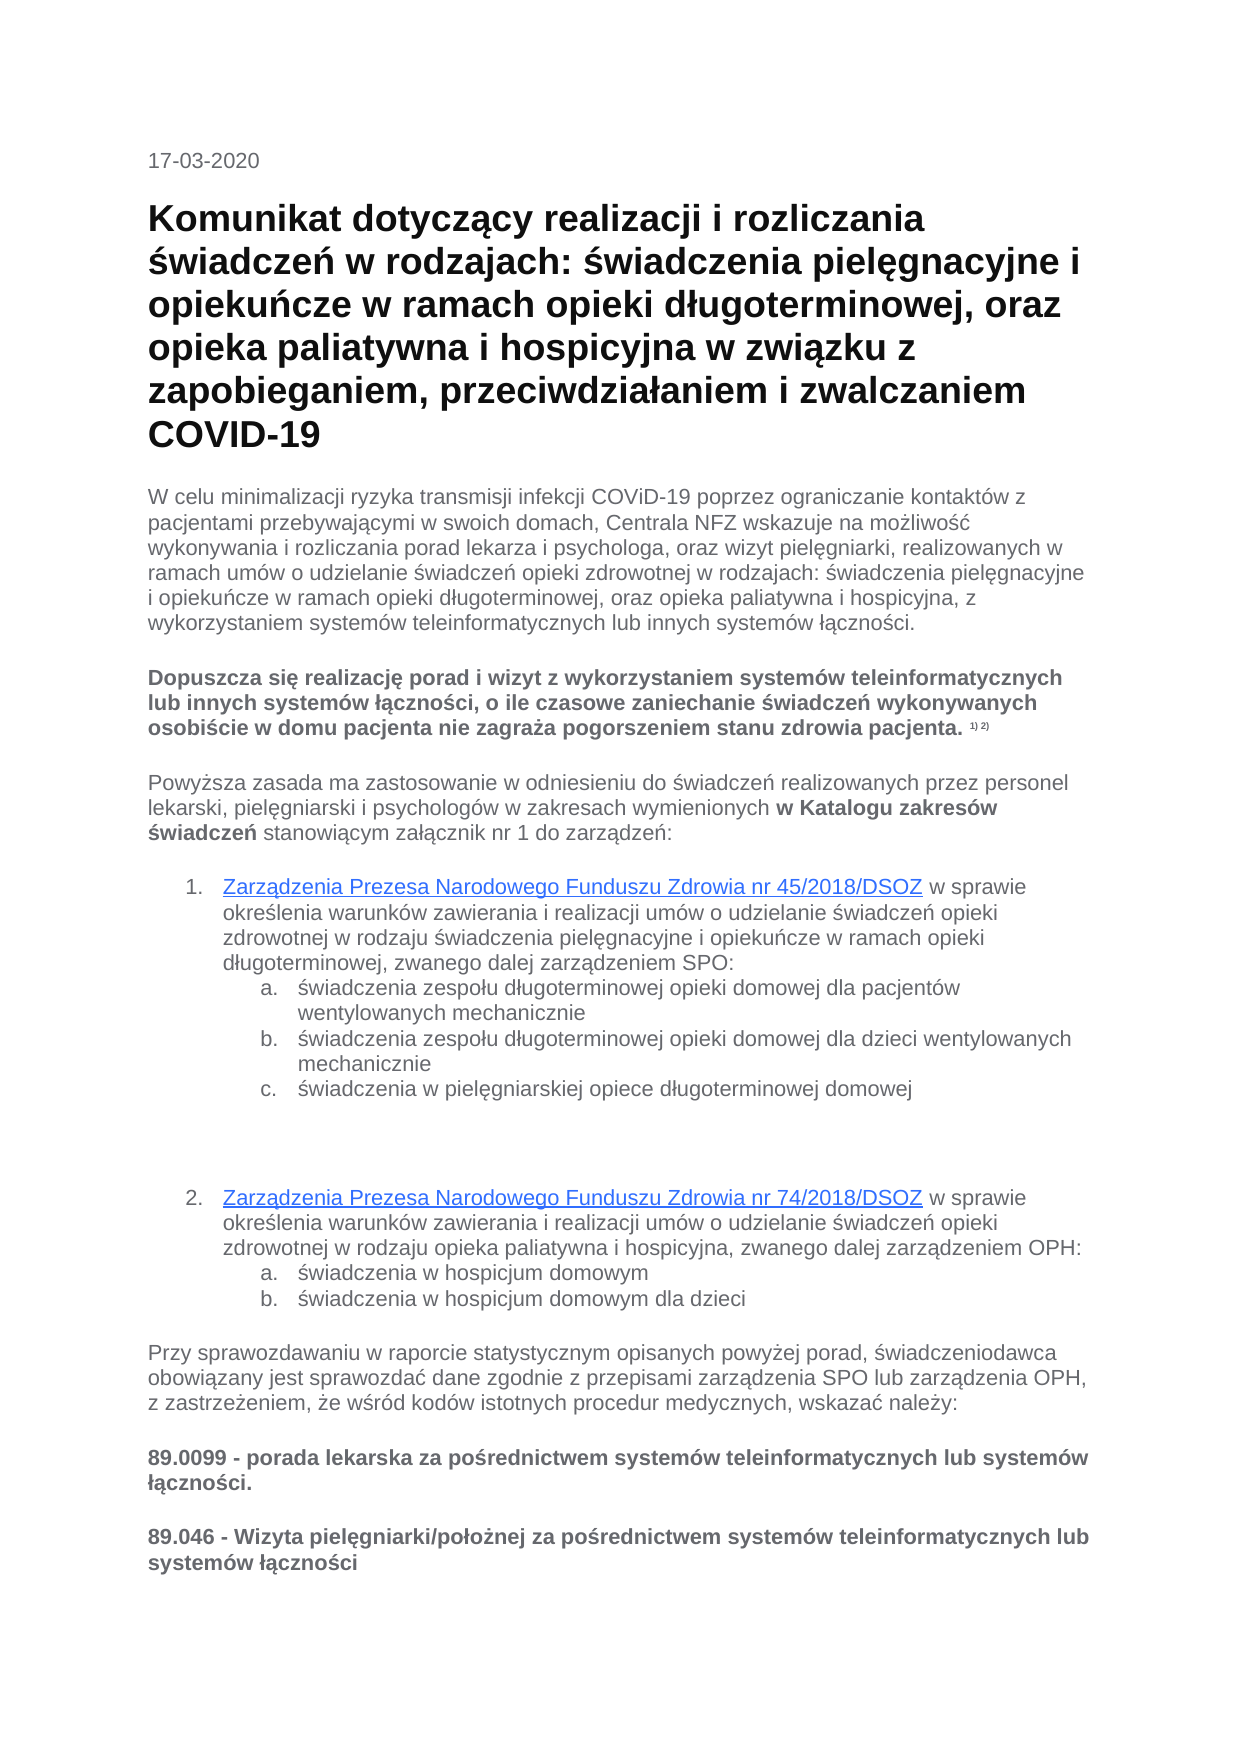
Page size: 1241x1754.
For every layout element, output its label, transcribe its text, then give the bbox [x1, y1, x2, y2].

text Powyższa zasada ma zastosowanie w odniesieniu do świadczeń realizowanych przez personel lekarski, pielęgniarski i psychologów w zakresach wymienionych w Katalogu zakresów świadczeń stanowiącym załącznik nr 1 do zarządzeń: [148, 769, 1093, 845]
text Przy sprawozdawaniu w raporcie statystycznym opisanych powyżej porad, świadczeniodawca obowiązany jest sprawozdać dane zgodnie z przepisami zarządzenia SPO lub zarządzenia OPH, z zastrzeżeniem, że wśród kodów istotnych procedur medycznych, wskazać należy: [148, 1340, 1093, 1415]
list świadczenia w hospicjum domowym [260, 1260, 1093, 1285]
list Zarządzenia Prezesa Narodowego Funduszu Zdrowia nr 45/2018/DSOZ w sprawie określenia warunków zawierania i realizacji umów o udzielanie świadczeń opieki zdrowotnej w rodzaju świadczenia pielęgnacyjne i opiekuńcze w ramach opieki długoterminowej, zwanego dalej zarządzeniem SPO: [185, 874, 1093, 975]
list świadczenia zespołu długoterminowej opieki domowej dla dzieci wentylowanych mechanicznie [260, 1025, 1093, 1076]
list świadczenia zespołu długoterminowej opieki domowej dla pacjentów wentylowanych mechanicznie [260, 975, 1093, 1025]
text 17-03-2020 [148, 148, 1093, 173]
text 89.046 - Wizyta pielęgniarki/położnej za pośrednictwem systemów teleinformatycznych lub systemów łączności [148, 1524, 1093, 1574]
text Komunikat dotyczący realizacji i rozliczania świadczeń w rodzajach: świadczenia pielęgnacyjne i opiekuńcze w ramach opieki długoterminowej, oraz opieka paliatywna i hospicyjna w związku z zapobieganiem, przeciwdziałaniem i zwalczaniem COVID-19 [148, 196, 1093, 455]
list Zarządzenia Prezesa Narodowego Funduszu Zdrowia nr 74/2018/DSOZ w sprawie określenia warunków zawierania i realizacji umów o udzielanie świadczeń opieki zdrowotnej w rodzaju opieka paliatywna i hospicyjna, zwanego dalej zarządzeniem OPH: [185, 1184, 1093, 1260]
text W celu minimalizacji ryzyka transmisji infekcji COViD-19 poprzez ograniczanie kontaktów z pacjentami przebywającymi w swoich domach, Centrala NFZ wskazuje na możliwość wykonywania i rozliczania porad lekarza i psychologa, oraz wizyt pielęgniarki, realizowanych w ramach umów o udzielanie świadczeń opieki zdrowotnej w rodzajach: świadczenia pielęgnacyjne i opiekuńcze w ramach opieki długoterminowej, oraz opieka paliatywna i hospicyjna, z wykorzystaniem systemów teleinformatycznych lub innych systemów łączności. [148, 484, 1093, 635]
text Dopuszcza się realizację porad i wizyt z wykorzystaniem systemów teleinformatycznych lub innych systemów łączności, o ile czasowe zaniechanie świadczeń wykonywanych osobiście w domu pacjenta nie zagraża pogorszeniem stanu zdrowia pacjenta. 1) 2) [148, 664, 1093, 740]
list świadczenia w hospicjum domowym dla dzieci [260, 1285, 1093, 1311]
text 89.0099 - porada lekarska za pośrednictwem systemów teleinformatycznych lub systemów łączności. [148, 1444, 1093, 1495]
list świadczenia w pielęgniarskiej opiece długoterminowej domowej [260, 1076, 1093, 1101]
